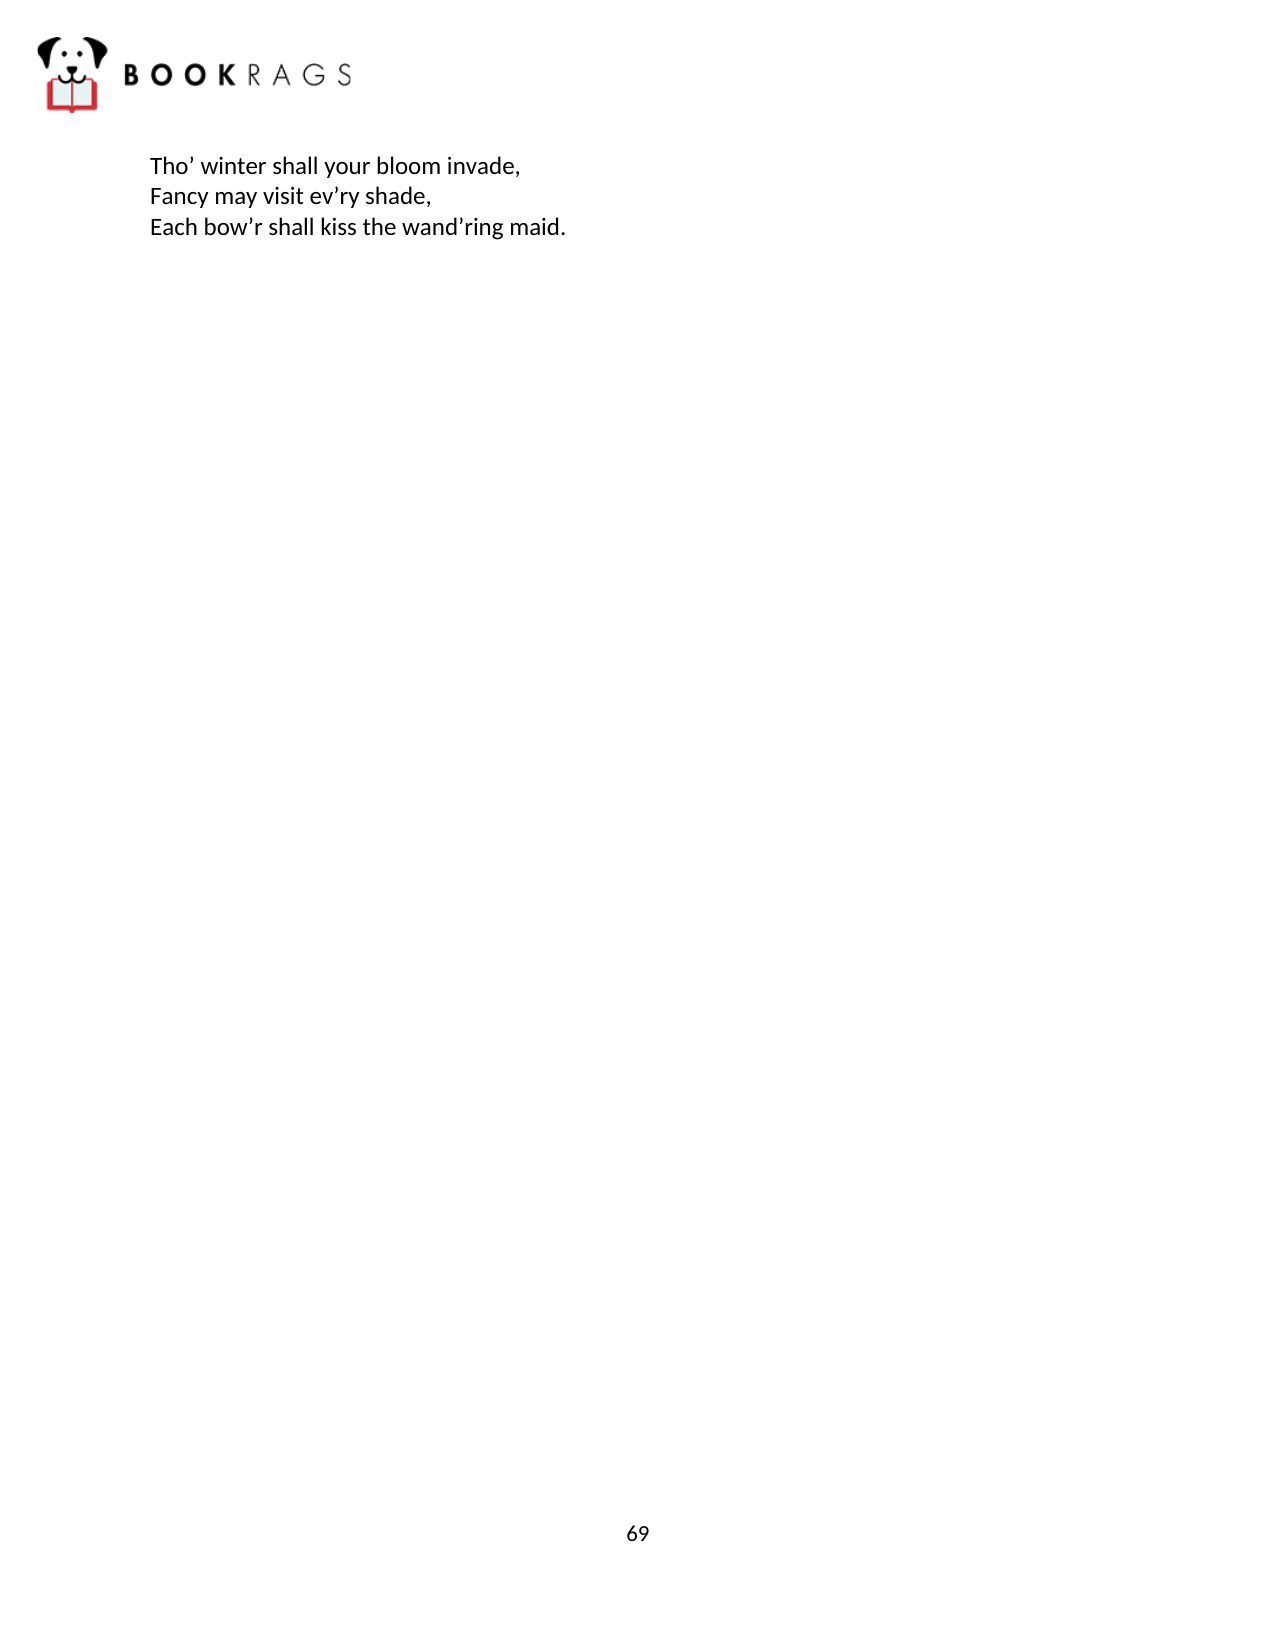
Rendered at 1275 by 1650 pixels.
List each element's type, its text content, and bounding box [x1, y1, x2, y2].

text Tho’ winter shall your bloom invade, Fancy may visit ev’ry shade, Each bow’r shall kiss the wand’ring maid. [150, 150, 1125, 242]
picture [37, 37, 351, 113]
